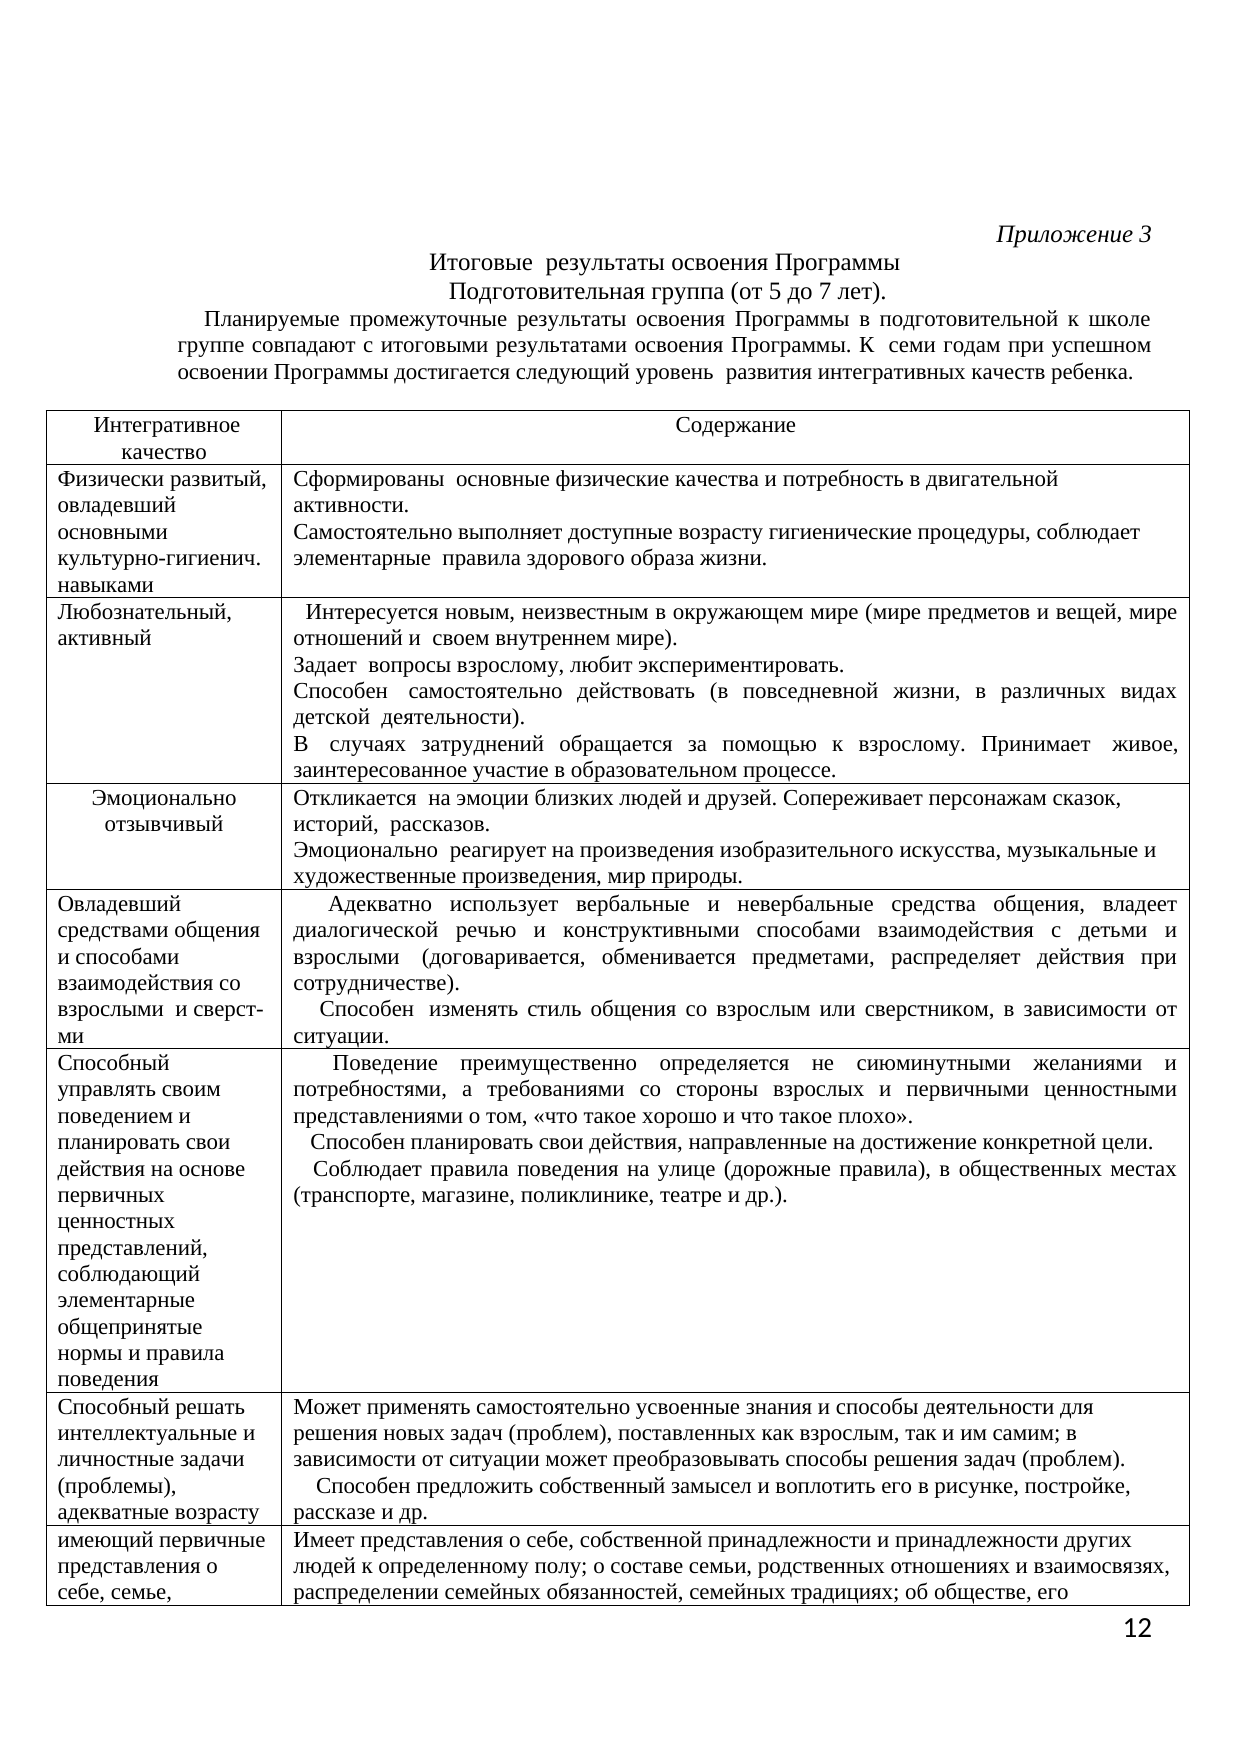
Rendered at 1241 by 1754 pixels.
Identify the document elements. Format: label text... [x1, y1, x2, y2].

table_cell Способный управлять своим поведением и планировать свои действия на основе первичных ценностных представлений, соблюдающий элементарные общепринятые нормы и правила поведения [47, 1049, 281, 1392]
text Планируемые промежуточные результаты освоения Программы в подготовительной к школе группе совпадают с итоговыми результатами освоения Программы. К семи годам при успешном освоении Программы достигается следующий уровень развития интегративных качеств ребенка. [177, 305, 1152, 384]
table_cell Может применять самостоятельно усвоенные знания и способы деятельности для решения новых задач (проблем), поставленных как взрослым, так и им самим; в зависимости от ситуации может преобразовывать способы решения задач (проблем). Способен предложить собственный замысел и воплотить его в рисунке, постройке, рассказе и др. [282, 1393, 1189, 1524]
table_cell Поведение преимущественно определяется не сиюминутными желаниями и потребностями, а требованиями со стороны взрослых и первичными ценностными представлениями о том, «что такое хорошо и что такое плохо». Способен планировать свои действия, направленные на достижение конкретной цели. Соблюдает правила поведения на улице (дорожные правила), в общественных местах (транспорте, магазине, поликлинике, театре и др.). [282, 1049, 1189, 1392]
table_cell Овладевший средствами общения и способами взаимодействия со взрослыми и сверст-ми [47, 890, 281, 1048]
table_cell Интересуется новым, неизвестным в окружающем мире (мире предметов и вещей, мире отношений и своем внутреннем мире). Задает вопросы взрослому, любит экспериментировать. Способен самостоятельно действовать (в повседневной жизни, в различных видах детской деятельности). В случаях затруднений обращается за помощью к взрослому. Принимает живое, заинтересованное участие в образовательном процессе. [282, 598, 1189, 782]
table_cell Физически развитый, овладевший основными культурно-гигиенич. навыками [47, 465, 281, 597]
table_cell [282, 1526, 1189, 1605]
table_cell Откликается на эмоции близких людей и друзей. Сопереживает персонажам сказок, историй, рассказов. Эмоционально реагирует на произведения изобразительного искусства, музыкальные и художественные произведения, мир природы. [282, 784, 1189, 889]
table_header Интегративное качество [47, 411, 281, 464]
text Приложение 3 [177, 219, 1152, 247]
table_cell Способный решать интеллектуальные и личностные задачи (проблемы), адекватные возрасту [47, 1393, 281, 1524]
table_cell Сформированы основные физические качества и потребность в двигательной активности. Самостоятельно выполняет доступные возрасту гигиенические процедуры, соблюдает элементарные правила здорового образа жизни. [282, 465, 1189, 597]
text Подготовительная группа (от 5 до 7 лет). [177, 276, 1152, 305]
table_header Содержание [282, 411, 1189, 464]
table_cell Любознательный, активный [47, 598, 281, 782]
text Итоговые результаты освоения Программы [177, 247, 1152, 276]
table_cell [47, 1526, 281, 1605]
table_cell Адекватно использует вербальные и невербальные средства общения, владеет диалогической речью и конструктивными способами взаимодействия с детьми и взрослыми (договаривается, обменивается предметами, распределяет действия при сотрудничестве). Способен изменять стиль общения со взрослым или сверстником, в зависимости от ситуации. [282, 890, 1189, 1048]
table_cell Эмоционально отзывчивый [47, 784, 281, 889]
